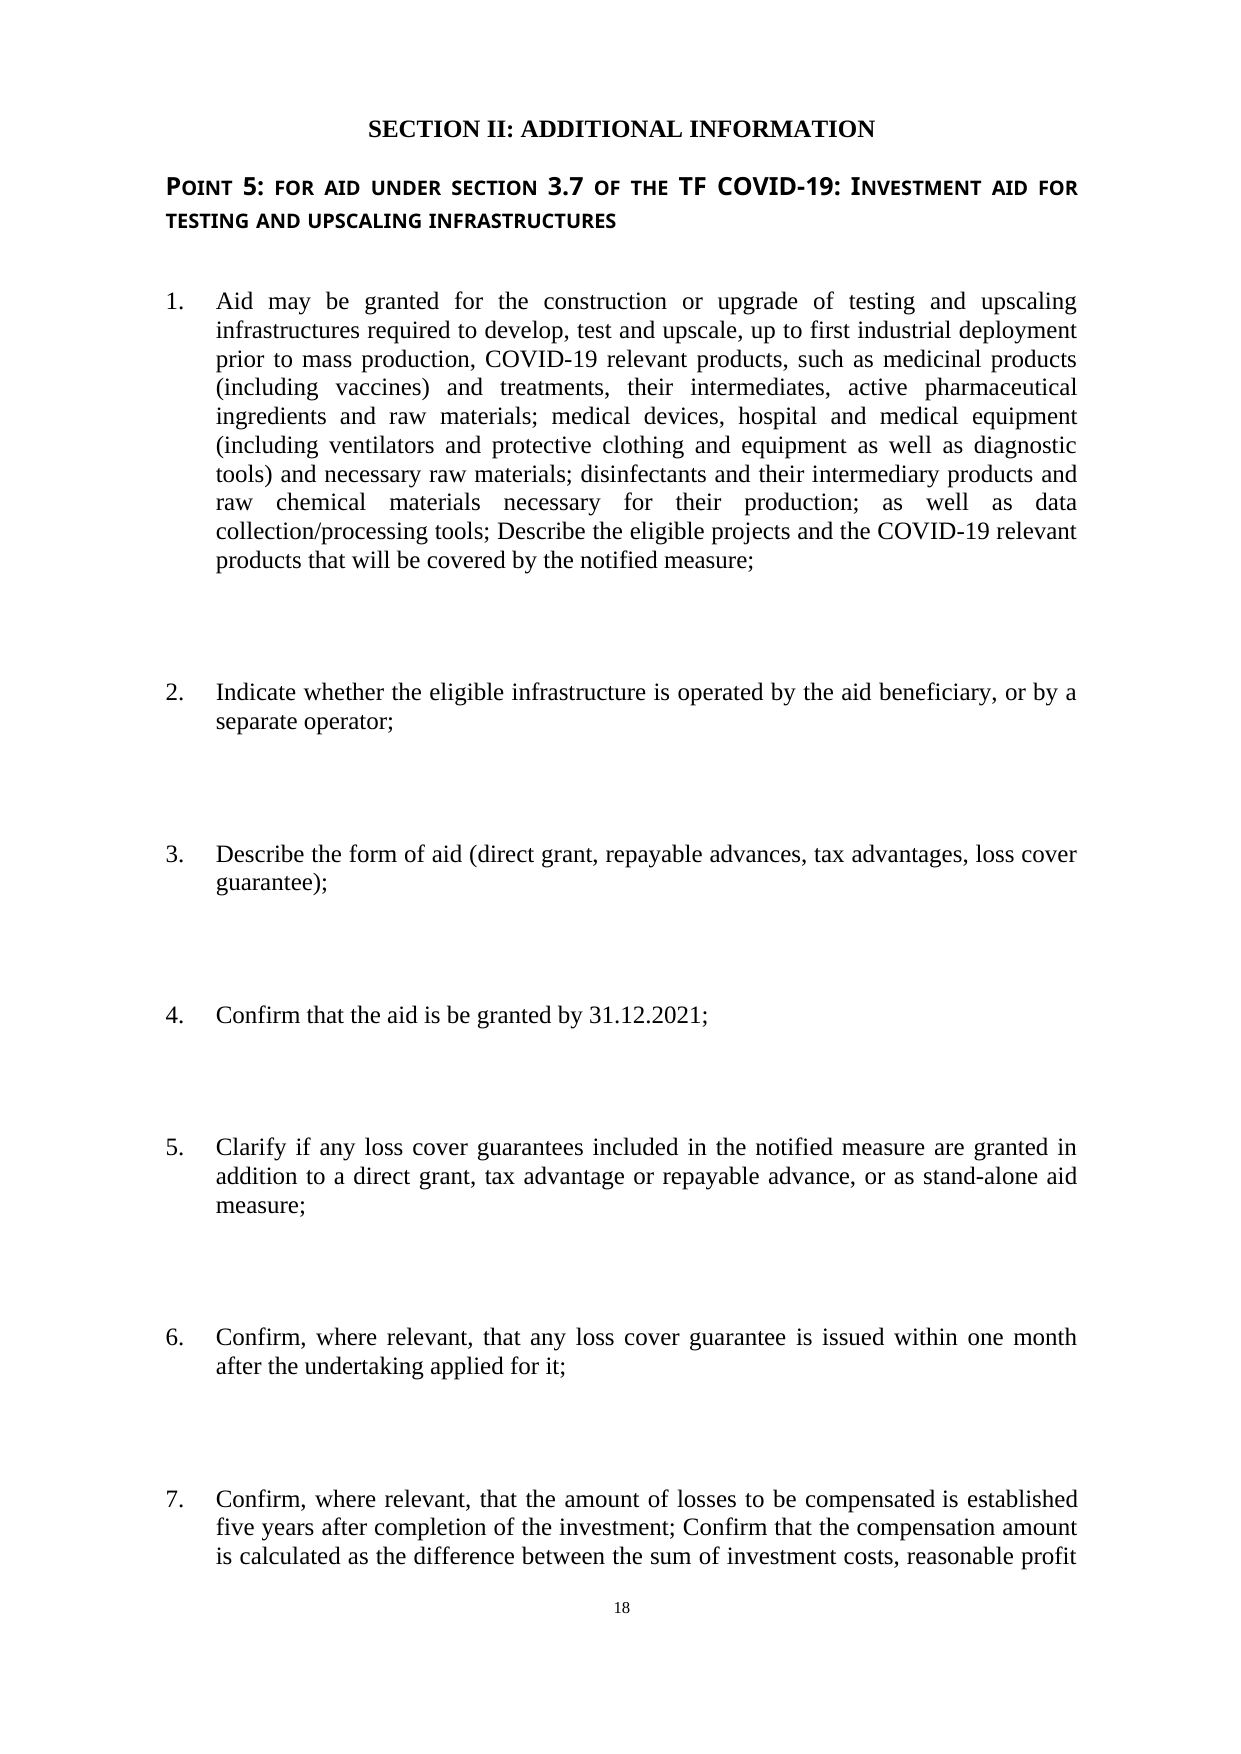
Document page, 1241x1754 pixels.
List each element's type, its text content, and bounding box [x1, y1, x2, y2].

subtitle Point 5: for aid under section 3.7 of the TF COVID-19: Investment aid for testing and upscaling infrastructures [165, 168, 1078, 236]
subtitle Confirm that the aid is be granted by 31.12.2021; [165, 1000, 1078, 1029]
list SECTION II: ADDITIONAL INFORMATION [165, 114, 1078, 143]
subtitle Describe the form of aid (direct grant, repayable advances, tax advantages, loss cover guarantee); [165, 839, 1078, 896]
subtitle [165, 1484, 1078, 1570]
subtitle Clarify if any loss cover guarantees included in the notified measure are granted in addition to a direct grant, tax advantage or repayable advance, or as stand-alone aid measure; [165, 1132, 1078, 1219]
subtitle Indicate whether the eligible infrastructure is operated by the aid beneficiary, or by a separate operator; [165, 677, 1078, 735]
subtitle Aid may be granted for the construction or upgrade of testing and upscaling infrastructures required to develop, test and upscale, up to first industrial deployment prior to mass production, COVID-19 relevant products, such as medicinal products (including vaccines) and treatments, their intermediates, active pharmaceutical ingredients and raw materials; medical devices, hospital and medical equipment (including ventilators and protective clothing and equipment as well as diagnostic tools) and necessary raw materials; disinfectants and their intermediary products and raw chemical materials necessary for their production; as well as data collection/processing tools; Describe the eligible projects and the COVID-19 relevant products that will be covered by the notified measure; [165, 286, 1078, 574]
subtitle Confirm, where relevant, that any loss cover guarantee is issued within one month after the undertaking applied for it; [165, 1322, 1078, 1380]
